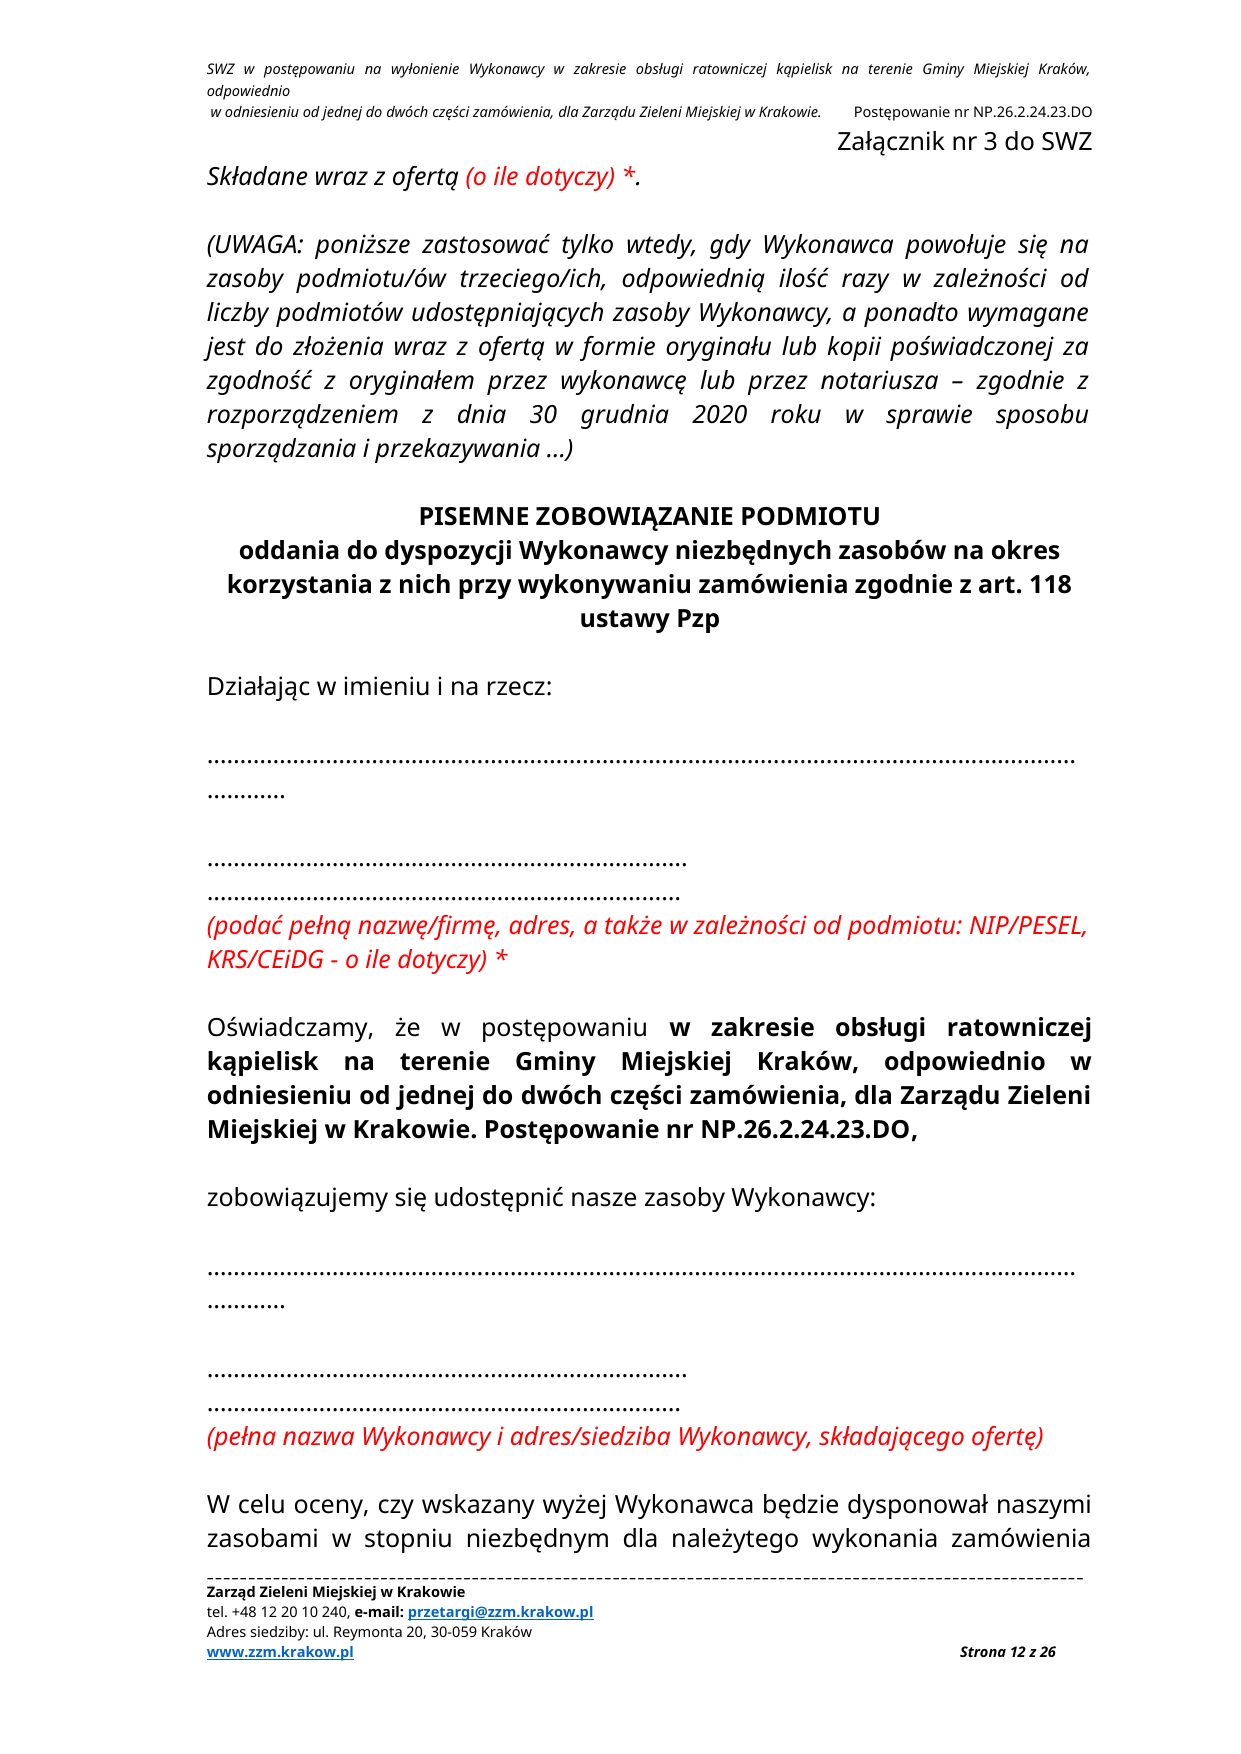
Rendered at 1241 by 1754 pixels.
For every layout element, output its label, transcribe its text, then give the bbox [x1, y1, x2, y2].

text ……………………………………………………………….……………………………………………………………… [207, 839, 1093, 907]
text PISEMNE ZOBOWIĄZANIE PODMIOTU [207, 499, 1093, 533]
text Składane wraz z ofertą (o ile dotyczy) *. [207, 158, 1093, 192]
text Załącznik nr 3 do SWZ [207, 124, 1093, 158]
text Działając w imieniu i na rzecz: [207, 669, 1093, 703]
text ……………………………………………………………………………………………………………………………… [207, 1248, 1093, 1316]
text zobowiązujemy się udostępnić nasze zasoby Wykonawcy: [207, 1180, 1093, 1214]
text ……………………………………………………………………………………………………………………………… [207, 737, 1093, 805]
text (pełna nazwa Wykonawcy i adres/siedziba Wykonawcy, składającego ofertę) [207, 1418, 1093, 1452]
text Oświadczamy, że w postępowaniu w zakresie obsługi ratowniczej kąpielisk na terenie Gminy Miejskiej Kraków, odpowiednio w odniesieniu od jednej do dwóch części zamówienia, dla Zarządu Zieleni Miejskiej w Krakowie. Postępowanie nr NP.26.2.24.23.DO, [207, 1010, 1093, 1146]
text ……………………………………………………………….……………………………………………………………… [207, 1350, 1093, 1418]
text oddania do dyspozycji Wykonawcy niezbędnych zasobów na okres korzystania z nich przy wykonywaniu zamówienia zgodnie z art. 118 ustawy Pzp [207, 533, 1093, 635]
text (UWAGA: poniższe zastosować tylko wtedy, gdy Wykonawca powołuje się na zasoby podmiotu/ów trzeciego/ich, odpowiednią ilość razy w zależności od liczby podmiotów udostępniających zasoby Wykonawcy, a ponadto wymagane jest do złożenia wraz z ofertą w formie oryginału lub kopii poświadczonej za zgodność z oryginałem przez wykonawcę lub przez notariusza – zgodnie z rozporządzeniem z dnia 30 grudnia 2020 roku w sprawie sposobu sporządzania i przekazywania …) [207, 226, 1093, 465]
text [207, 1487, 1093, 1555]
text (podać pełną nazwę/firmę, adres, a także w zależności od podmiotu: NIP/PESEL, KRS/CEiDG - o ile dotyczy) * [207, 907, 1093, 976]
